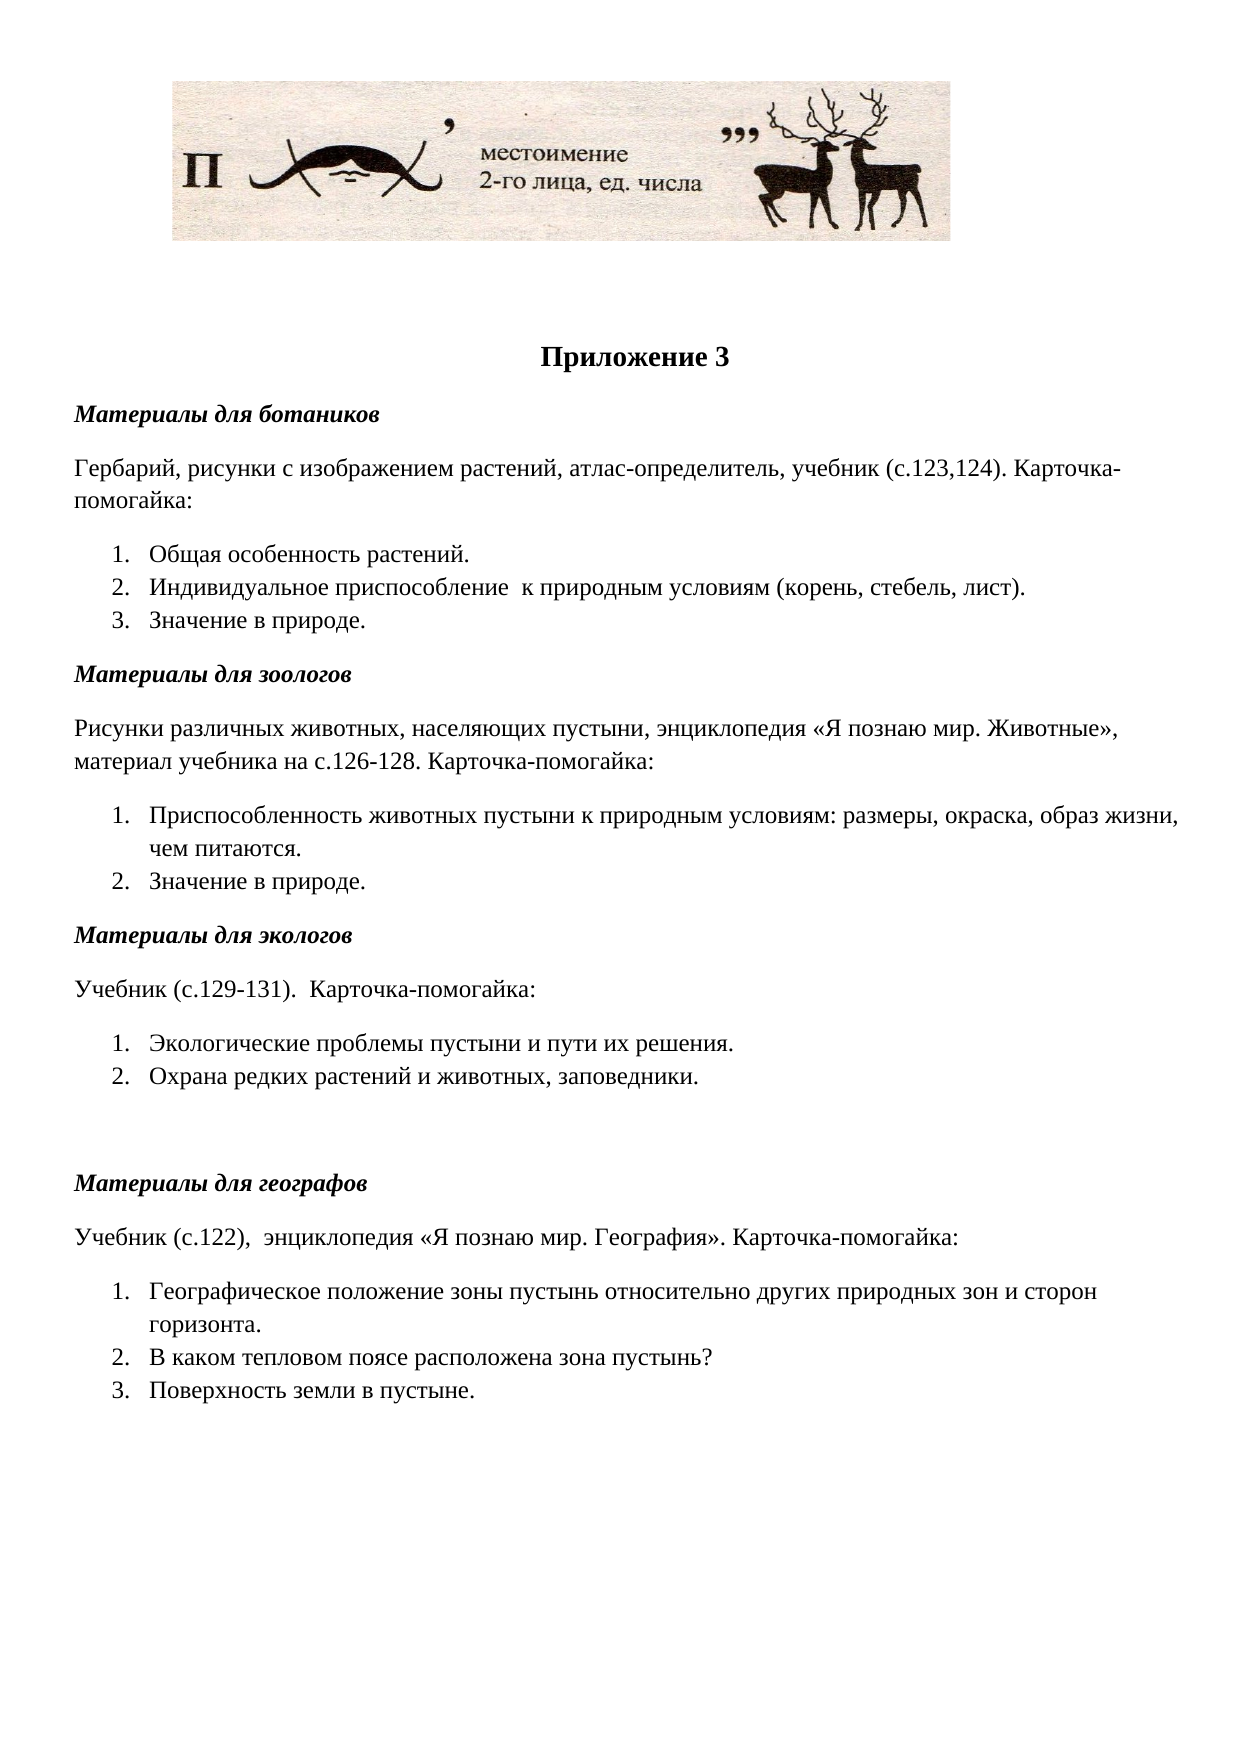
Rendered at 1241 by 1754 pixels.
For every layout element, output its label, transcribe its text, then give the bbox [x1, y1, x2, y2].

list Поверхность земли в пустыне. [111, 1375, 1196, 1404]
text Приложение 3 [74, 339, 1196, 373]
text Материалы для ботаников [74, 399, 1196, 427]
text Материалы для экологов [74, 920, 1196, 949]
list Охрана редких растений и животных, заповедники. [111, 1061, 1196, 1089]
text Учебник (с.122), энциклопедия «Я познаю мир. География». Карточка-помогайка: [74, 1222, 1196, 1251]
list В каком тепловом поясе расположена зона пустынь? [111, 1342, 1196, 1371]
list Индивидуальное приспособление к природным условиям (корень, стебель, лист). [111, 572, 1196, 601]
list Экологические проблемы пустыни и пути их решения. [111, 1028, 1196, 1056]
text Рисунки различных животных, населяющих пустыни, энциклопедия «Я познаю мир. Животные», материал учебника на с.126-128. Карточка-помогайка: [74, 713, 1196, 775]
list Приспособленность животных пустыни к природным условиям: размеры, окраска, образ жизни, чем питаются. [111, 800, 1196, 862]
text Гербарий, рисунки с изображением растений, атлас-определитель, учебник (с.123,124). Карточка-помогайка: [74, 453, 1196, 514]
list Значение в природе. [111, 866, 1196, 895]
picture [172, 81, 949, 241]
text Материалы для географов [74, 1168, 1196, 1197]
list Географическое положение зоны пустынь относительно других природных зон и сторон горизонта. [111, 1276, 1196, 1338]
text Учебник (с.129-131). Карточка-помогайка: [74, 974, 1196, 1003]
list Значение в природе. [111, 606, 1196, 634]
text Материалы для зоологов [74, 659, 1196, 688]
list Общая особенность растений. [111, 539, 1196, 568]
